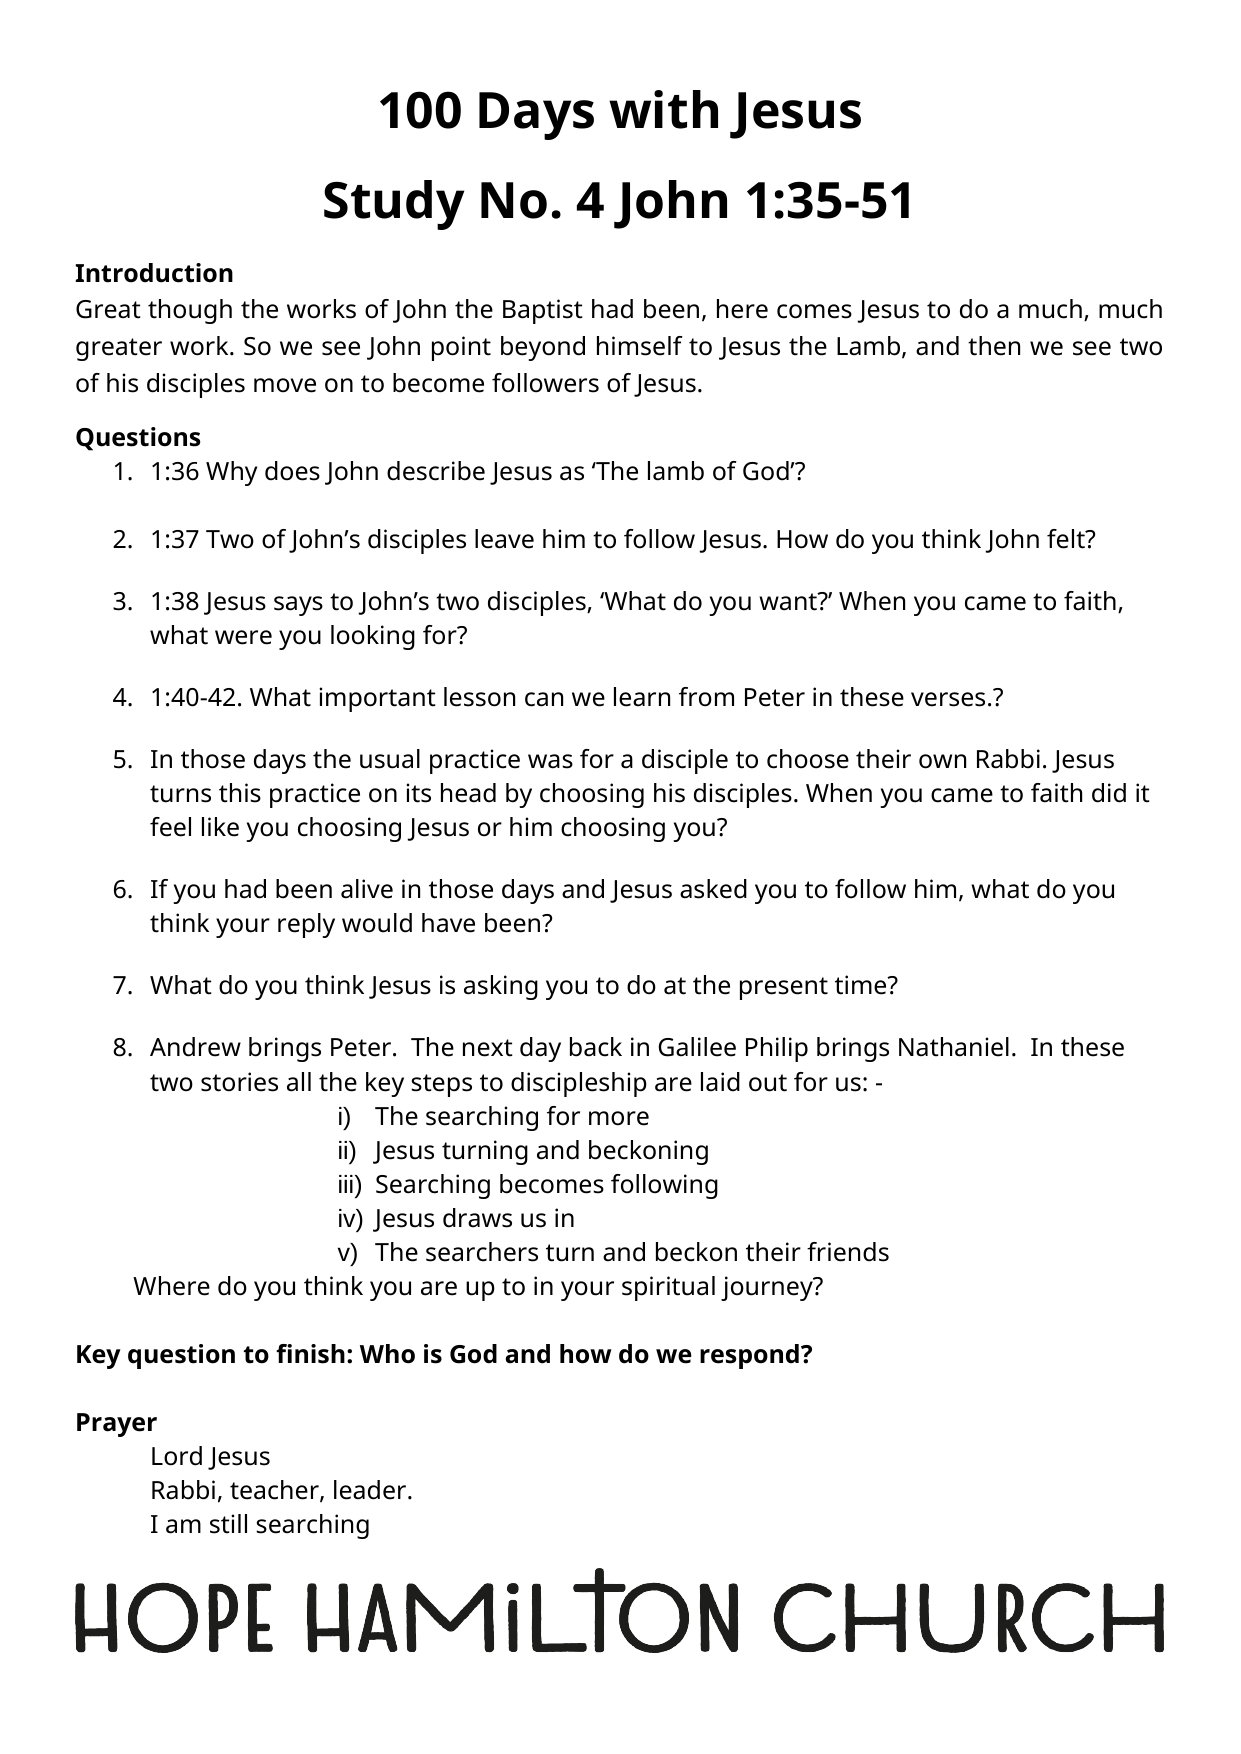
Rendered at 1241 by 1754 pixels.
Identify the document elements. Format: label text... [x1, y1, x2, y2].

list Andrew brings Peter. The next day back in Galilee Philip brings Nathaniel. In these two stories all the key steps to discipleship are laid out for us: - [112, 1030, 1165, 1098]
list 1:40-42. What important lesson can we learn from Peter in these verses.? [112, 679, 1165, 742]
list 1:38 Jesus says to John’s two disciples, ‘What do you want?’ When you came to faith, what were you looking for? [112, 583, 1165, 679]
text Where do you think you are up to in your spiritual journey? [75, 1268, 1165, 1303]
list 1:36 Why does John describe Jesus as ‘The lamb of God’? [112, 453, 1165, 487]
picture [75, 1568, 1164, 1653]
list The searching for more [337, 1098, 1165, 1132]
list In those days the usual practice was for a disciple to choose their own Rabbi. Jesus turns this practice on its head by choosing his disciples. When you came to faith did it feel like you choosing Jesus or him choosing you? [112, 742, 1165, 872]
text Rabbi, teacher, leader. [150, 1473, 1165, 1507]
list Jesus draws us in [337, 1200, 1165, 1234]
list 1:37 Two of John’s disciples leave him to follow Jesus. How do you think John felt? [112, 521, 1165, 583]
list The searchers turn and beckon their friends [337, 1234, 1165, 1268]
text Study No. 4 John 1:35-51 [75, 165, 1165, 233]
text Lord Jesus [150, 1439, 1165, 1473]
text Introduction Great though the works of John the Baptist had been, here comes Jesus to do a much, much greater work. So we see John point beyond himself to Jesus the Lamb, and then we see two of his disciples move on to become followers of Jesus. [75, 255, 1165, 400]
text 100 Days with Jesus [75, 75, 1165, 143]
text Key question to finish: Who is God and how do we respond? [75, 1337, 1165, 1371]
text Questions [75, 419, 1165, 453]
list Searching becomes following [337, 1166, 1165, 1200]
list If you had been alive in those days and Jesus asked you to follow him, what do you think your reply would have been? [112, 872, 1165, 968]
text I am still searching [150, 1507, 1165, 1541]
list What do you think Jesus is asking you to do at the present time? [112, 968, 1165, 1030]
text Prayer [75, 1405, 1165, 1439]
list Jesus turning and beckoning [337, 1132, 1165, 1166]
